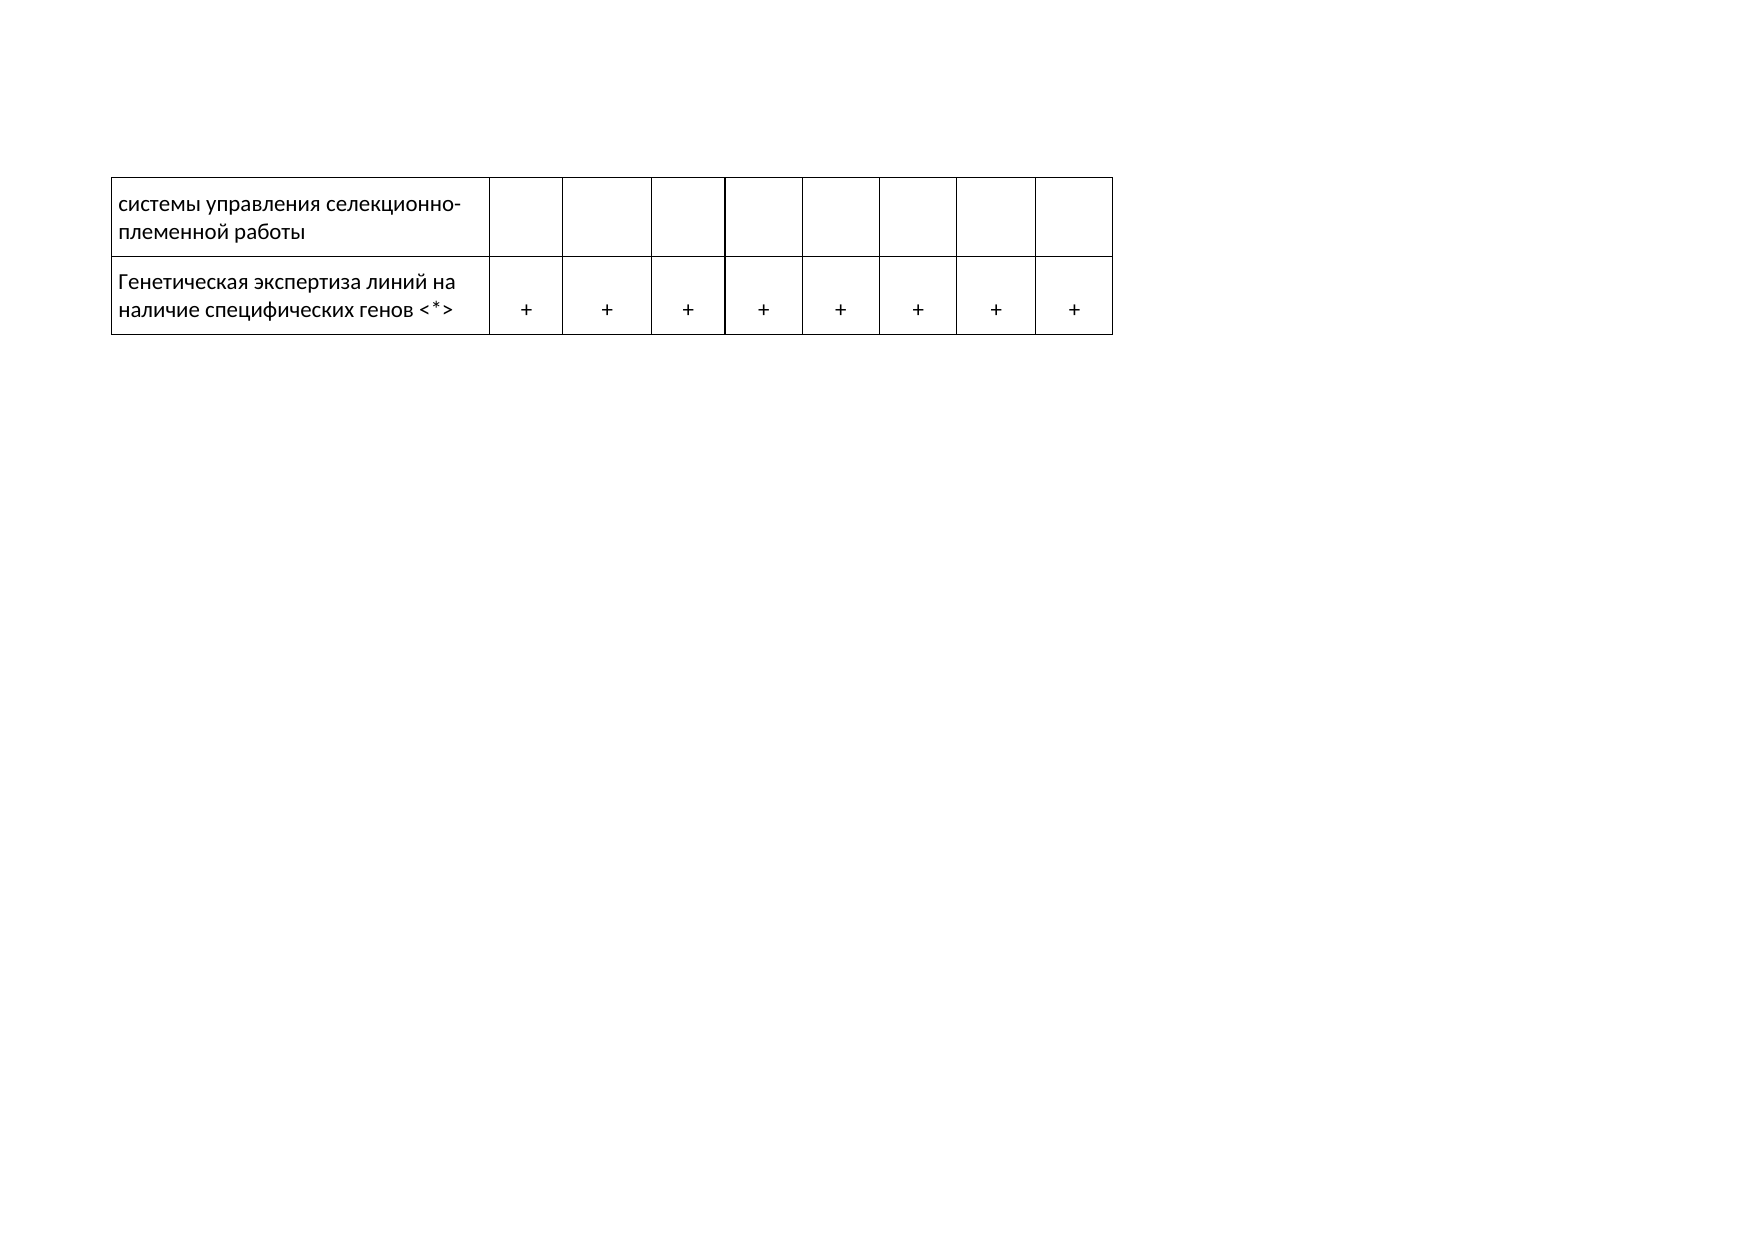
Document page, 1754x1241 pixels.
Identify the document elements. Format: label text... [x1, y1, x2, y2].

table_cell + [652, 257, 724, 334]
table_cell + [803, 257, 879, 334]
table_cell + [880, 178, 956, 256]
table_cell + [726, 257, 802, 334]
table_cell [112, 178, 489, 256]
table_cell + [1036, 257, 1112, 334]
table_cell Генетическая экспертиза линий на наличие специфических генов <*> [112, 257, 489, 334]
table_cell + [490, 257, 562, 334]
table_cell + [1036, 178, 1112, 256]
table_cell + [563, 257, 651, 334]
table_cell + [726, 178, 802, 256]
table_cell + [563, 178, 651, 256]
table_cell + [490, 178, 562, 256]
table_cell + [957, 178, 1035, 256]
table_cell + [880, 257, 956, 334]
table_cell + [803, 178, 879, 256]
table_cell + [957, 257, 1035, 334]
table_cell + [652, 178, 724, 256]
